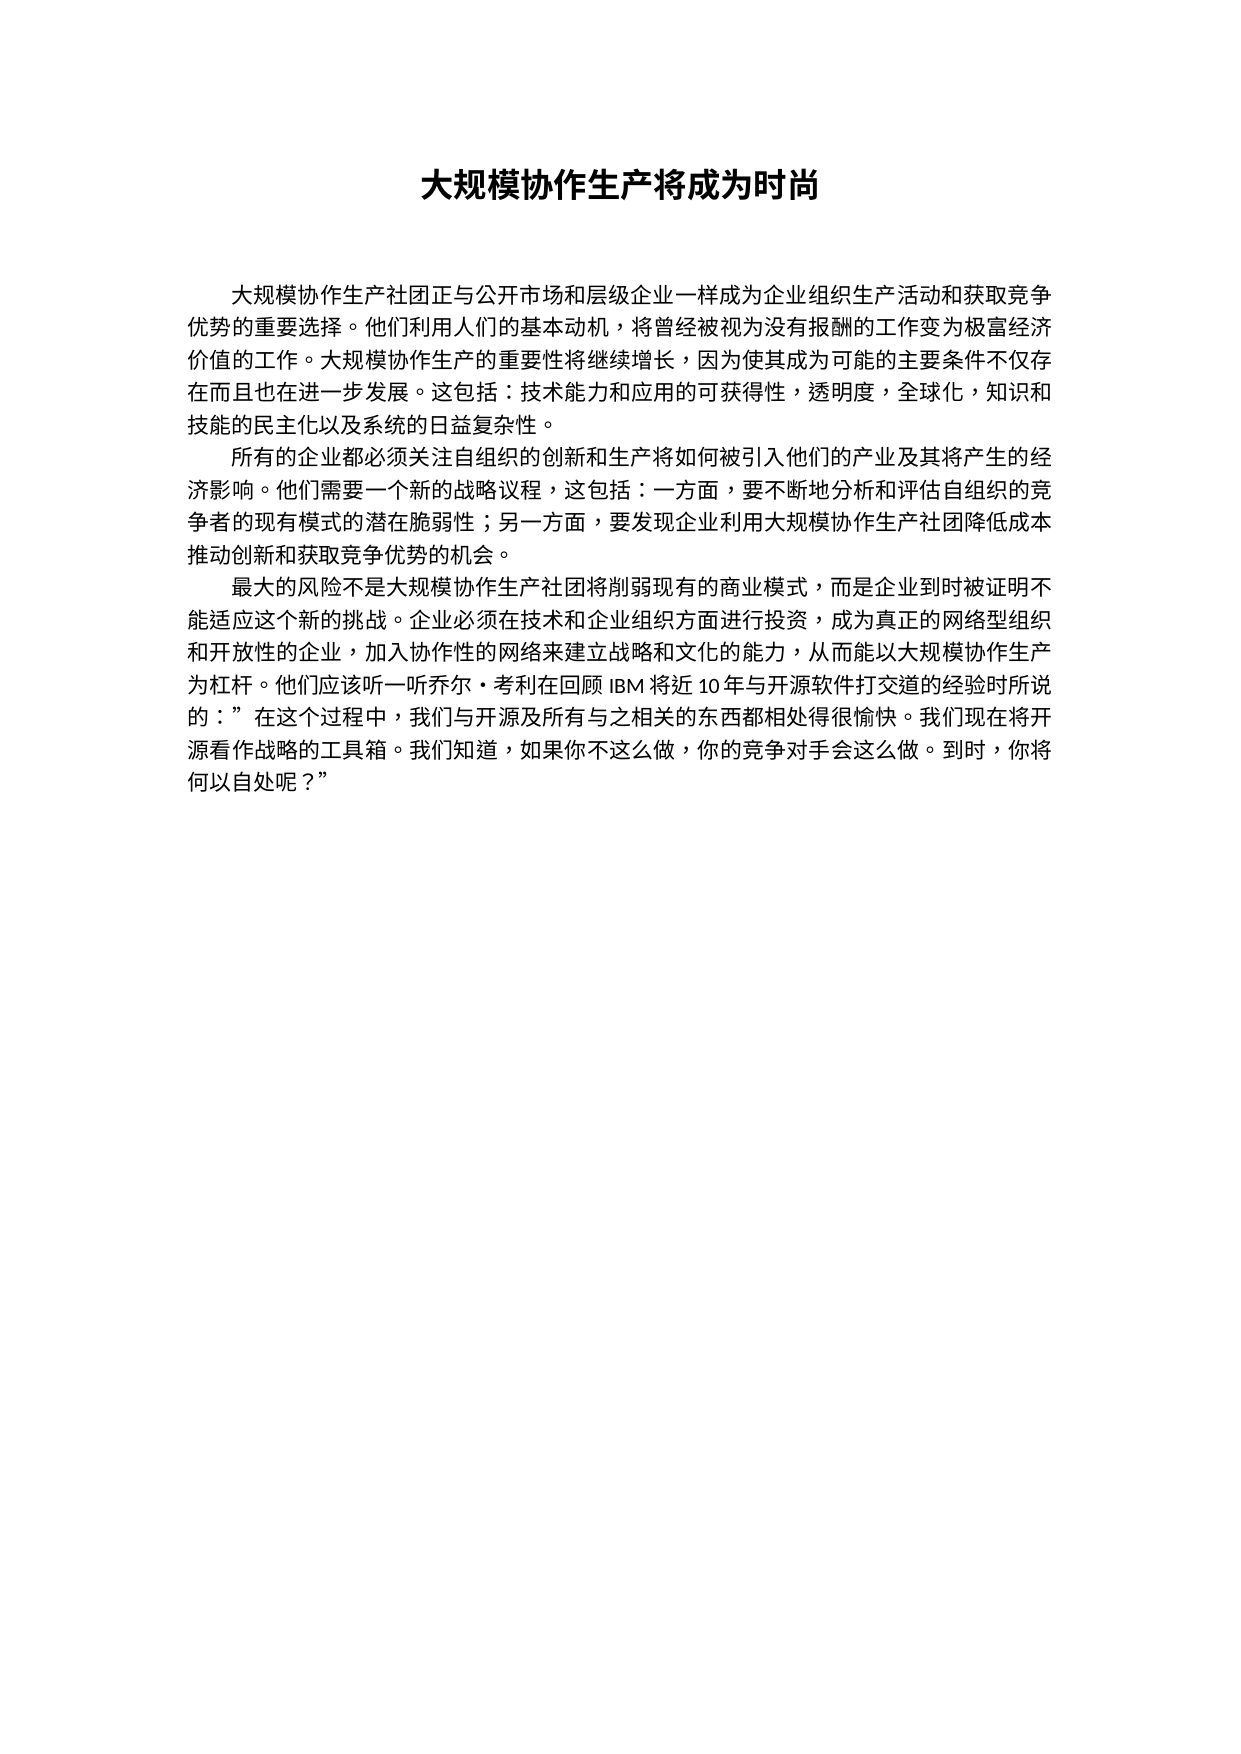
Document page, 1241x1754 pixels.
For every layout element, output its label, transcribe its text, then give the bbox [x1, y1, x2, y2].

text 所有的企业都必须关注自组织的创新和生产将如何被引入他们的产业及其将产生的经济影响。他们需要一个新的战略议程，这包括：一方面，要不断地分析和评估自组织的竞争者的现有模式的潜在脆弱性；另一方面，要发现企业利用大规模协作生产社团降低成本、推动创新和获取竞争优势的机会。 [187, 440, 1053, 570]
text 最大的风险不是大规模协作生产社团将削弱现有的商业模式，而是企业到时被证明不能适应这个新的挑战。企业必须在技术和企业组织方面进行投资，成为真正的网络型组织和开放性的企业，加入协作性的网络来建立战略和文化的能力，从而能以大规模协作生产为杠杆。他们应该听一听乔尔•考利在回顾IBM将近10年与开源软件打交道的经验时所说的：”在这个过程中，我们与开源及所有与之相关的东西都相处得很愉快。我们现在将开源看作战略的工具箱。我们知道，如果你不这么做，你的竞争对手会这么做。到时，你将何以自处呢？” [187, 570, 1053, 797]
text 大规模协作生产社团正与公开市场和层级企业一样成为企业组织生产活动和获取竞争优势的重要选择。他们利用人们的基本动机，将曾经被视为没有报酬的工作变为极富经济价值的工作。大规模协作生产的重要性将继续增长，因为使其成为可能的主要条件不仅存在而且也在进一步发展。这包括：技术能力和应用的可获得性，透明度，全球化，知识和技能的民主化以及系统的日益复杂性。 [187, 277, 1053, 440]
subtitle 大规模协作生产将成为时尚 [187, 150, 1053, 215]
